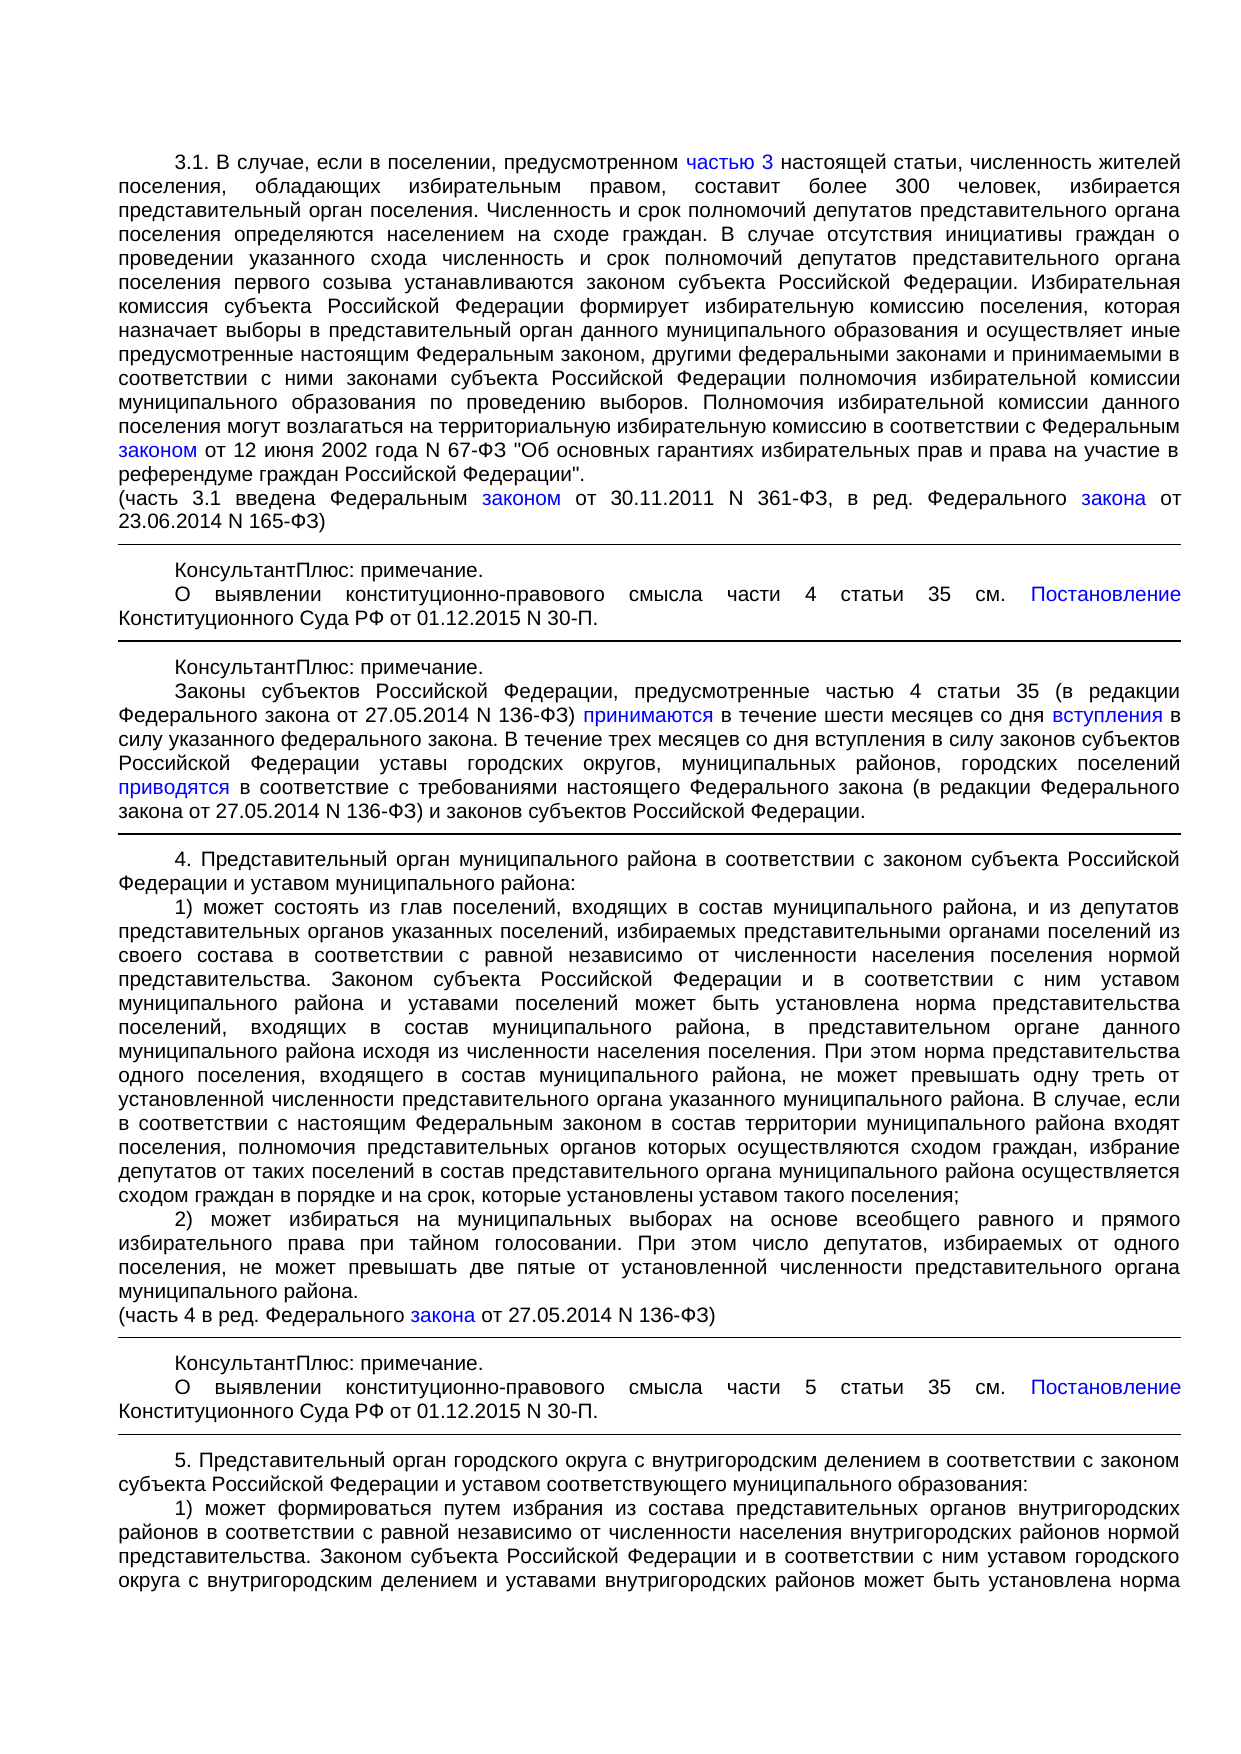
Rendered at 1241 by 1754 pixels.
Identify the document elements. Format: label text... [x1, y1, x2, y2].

text (часть 4 в ред. Федерального закона от 27.05.2014 N 136-ФЗ) [118, 1302, 1181, 1326]
text КонсультантПлюс: примечание. [118, 558, 1181, 582]
text (часть 3.1 введена Федеральным законом от 30.11.2011 N 361-ФЗ, в ред. Федерального закона от 23.06.2014 N 165-ФЗ) [118, 485, 1181, 533]
text О выявлении конституционно-правового смысла части 5 статьи 35 см. Постановление Конституционного Суда РФ от 01.12.2015 N 30-П. [118, 1375, 1181, 1423]
text 5. Представительный орган городского округа с внутригородским делением в соответствии с законом субъекта Российской Федерации и уставом соответствующего муниципального образования: [118, 1448, 1181, 1496]
text 1) может состоять из глав поселений, входящих в состав муниципального района, и из депутатов представительных органов указанных поселений, избираемых представительными органами поселений из своего состава в соответствии с равной независимо от численности населения поселения нормой представительства. Законом субъекта Российской Федерации и в соответствии с ним уставом муниципального района и уставами поселений может быть установлена норма представительства поселений, входящих в состав муниципального района, в представительном органе данного муниципального района исходя из численности населения поселения. При этом норма представительства одного поселения, входящего в состав муниципального района, не может превышать одну треть от установленной численности представительного органа указанного муниципального района. В случае, если в соответствии с настоящим Федеральным законом в состав территории муниципального района входят поселения, полномочия представительных органов которых осуществляются сходом граждан, избрание депутатов от таких поселений в состав представительного органа муниципального района осуществляется сходом граждан в порядке и на срок, которые установлены уставом такого поселения; [118, 895, 1181, 1207]
text 4. Представительный орган муниципального района в соответствии с законом субъекта Российской Федерации и уставом муниципального района: [118, 847, 1181, 895]
text О выявлении конституционно-правового смысла части 4 статьи 35 см. Постановление Конституционного Суда РФ от 01.12.2015 N 30-П. [118, 582, 1181, 630]
text 2) может избираться на муниципальных выборах на основе всеобщего равного и прямого избирательного права при тайном голосовании. При этом число депутатов, избираемых от одного поселения, не может превышать две пятые от установленной численности представительного органа муниципального района. [118, 1207, 1181, 1302]
text КонсультантПлюс: примечание. [118, 655, 1181, 679]
text Законы субъектов Российской Федерации, предусмотренные частью 4 статьи 35 (в редакции Федерального закона от 27.05.2014 N 136-ФЗ) принимаются в течение шести месяцев со дня вступления в силу указанного федерального закона. В течение трех месяцев со дня вступления в силу законов субъектов Российской Федерации уставы городских округов, муниципальных районов, городских поселений приводятся в соответствие с требованиями настоящего Федерального закона (в редакции Федерального закона от 27.05.2014 N 136-ФЗ) и законов субъектов Российской Федерации. [118, 679, 1181, 822]
text КонсультантПлюс: примечание. [118, 1351, 1181, 1375]
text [118, 1496, 1181, 1592]
text 3.1. В случае, если в поселении, предусмотренном частью 3 настоящей статьи, численность жителей поселения, обладающих избирательным правом, составит более 300 человек, избирается представительный орган поселения. Численность и срок полномочий депутатов представительного органа поселения определяются населением на сходе граждан. В случае отсутствия инициативы граждан о проведении указанного схода численность и срок полномочий депутатов представительного органа поселения первого созыва устанавливаются законом субъекта Российской Федерации. Избирательная комиссия субъекта Российской Федерации формирует избирательную комиссию поселения, которая назначает выборы в представительный орган данного муниципального образования и осуществляет иные предусмотренные настоящим Федеральным законом, другими федеральными законами и принимаемыми в соответствии с ними законами субъекта Российской Федерации полномочия избирательной комиссии муниципального образования по проведению выборов. Полномочия избирательной комиссии данного поселения могут возлагаться на территориальную избирательную комиссию в соответствии с Федеральным законом от 12 июня 2002 года N 67-ФЗ "Об основных гарантиях избирательных прав и права на участие в референдуме граждан Российской Федерации". [118, 150, 1181, 485]
